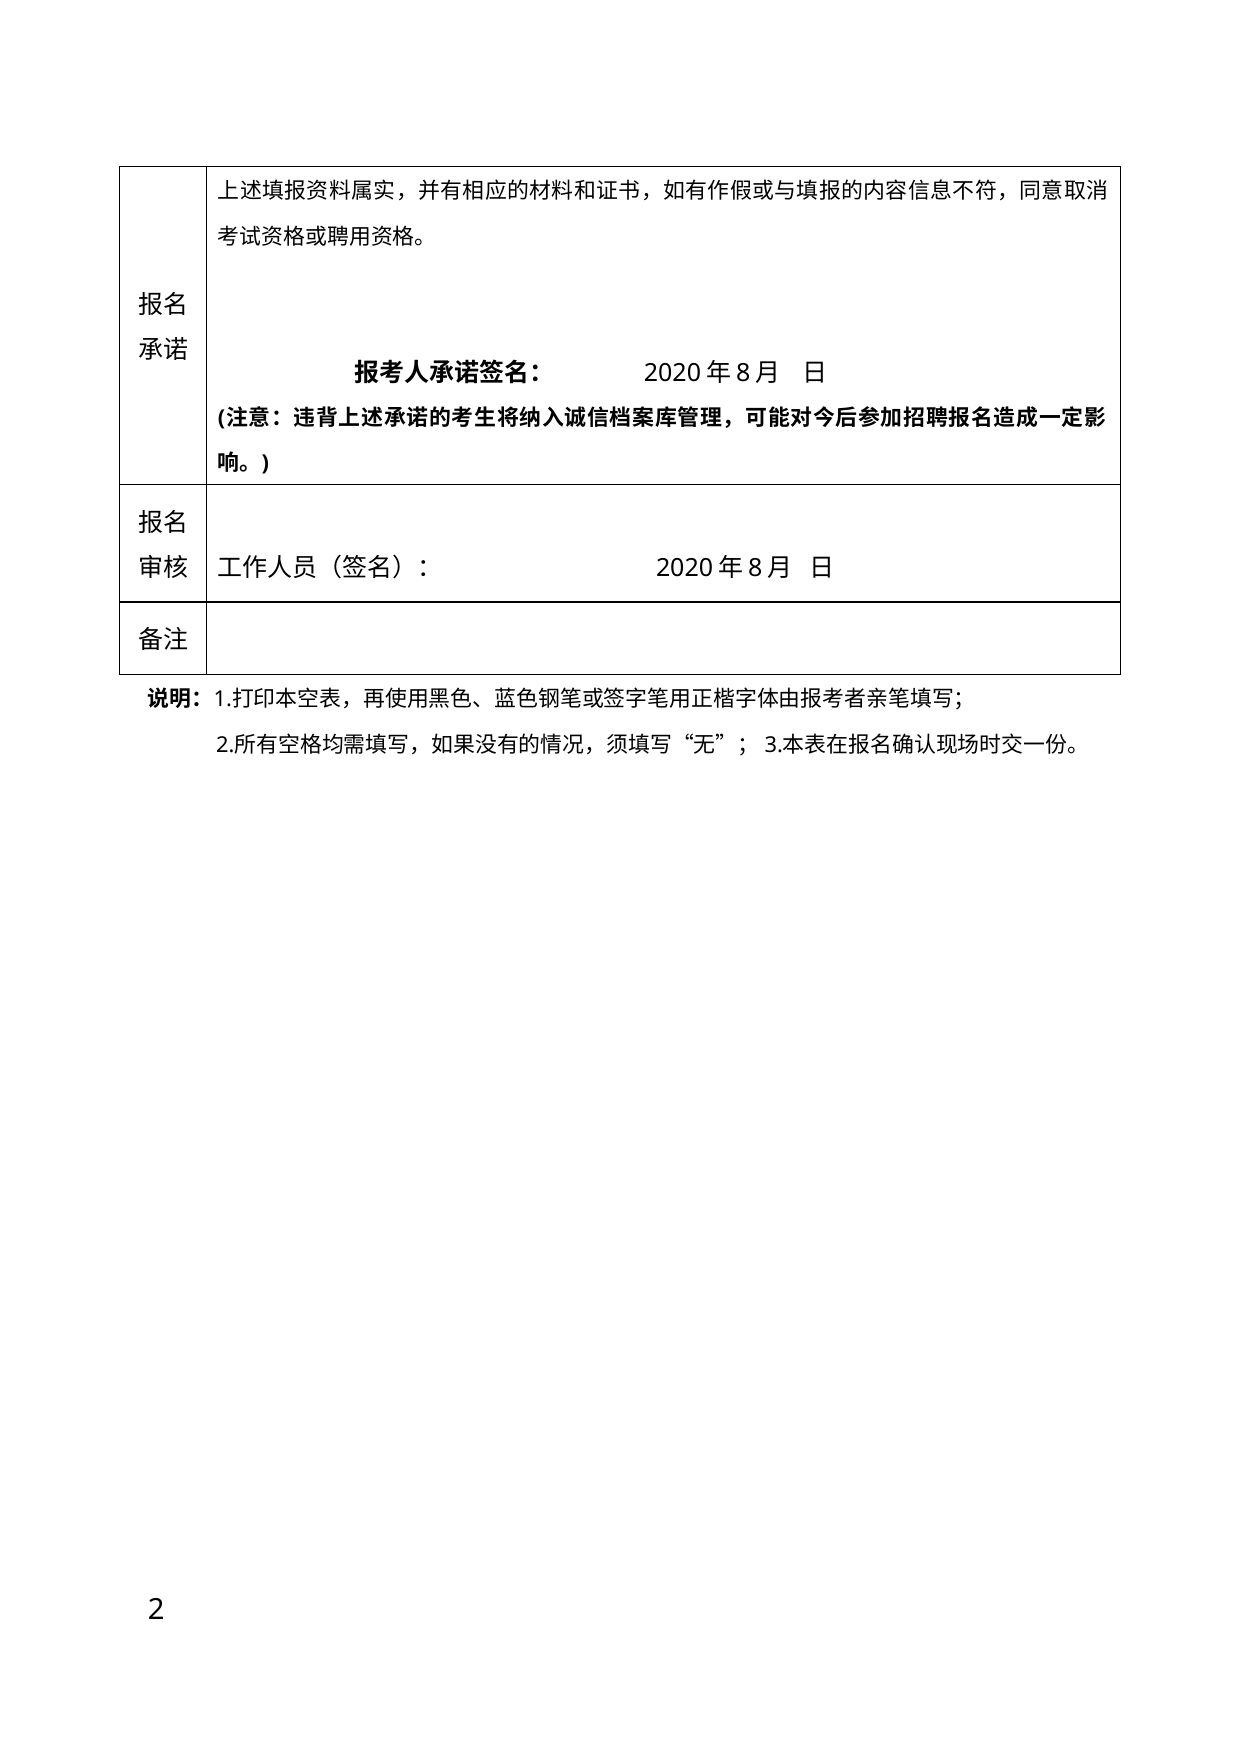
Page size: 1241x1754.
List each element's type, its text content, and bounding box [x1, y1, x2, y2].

table_cell 备注 [120, 603, 206, 674]
table_cell 工作人员（签名）： 2020年8月 日 [207, 485, 1120, 601]
text 说明：1.打印本空表，再使用黑色、蓝色钢笔或签字笔用正楷字体由报考者亲笔填写； [148, 675, 1092, 720]
table_cell 报名 承诺 [120, 167, 206, 484]
table_cell 报名审核 [120, 485, 206, 601]
table_cell [207, 603, 1120, 674]
text 2.所有空格均需填写，如果没有的情况，须填写“无”； 3.本表在报名确认现场时交一份。 [148, 720, 1092, 765]
table_cell 上述填报资料属实，并有相应的材料和证书，如有作假或与填报的内容信息不符，同意取消考试资格或聘用资格。 报考人承诺签名： 2020年8月 日 (注意：违背上述承诺的考生将纳入诚信档案库管理，可能对今后参加招聘报名造成一定影响。) [207, 167, 1120, 484]
